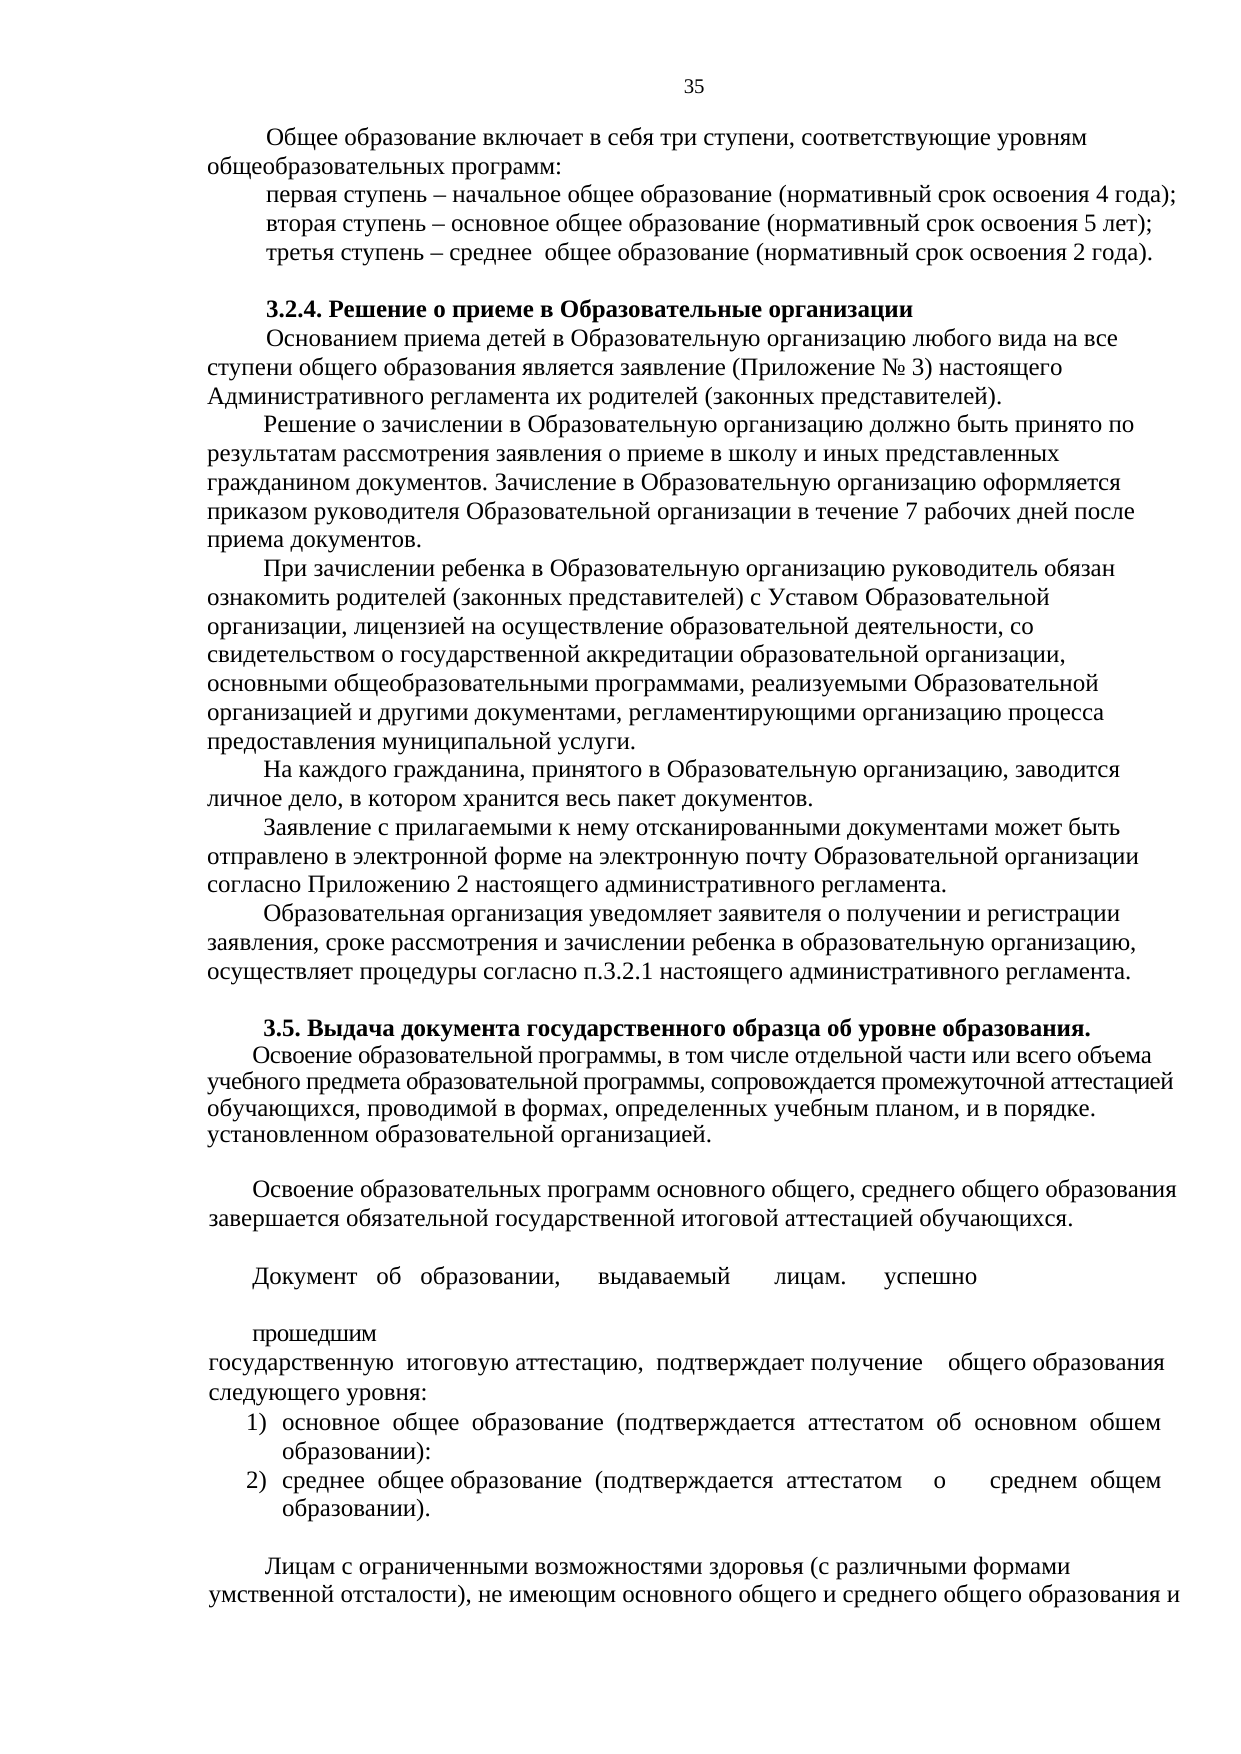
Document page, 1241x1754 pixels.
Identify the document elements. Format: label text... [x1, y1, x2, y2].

list среднее общее образование (подтверждается аттестатом о среднем общем образовании). [246, 1466, 1181, 1522]
text Документ об образовании, выдаваемый лицам. успешно прошедшим [252, 1261, 1181, 1347]
list основное общее образование (подтверждается аттестатом об основном обшем образовании): [246, 1406, 1181, 1466]
text третья ступень – среднее общее образование (нормативный срок освоения 2 года). [207, 237, 1181, 266]
text Освоение образовательных программ основного общего, среднего общего образования завершается обязательной государственной итоговой аттестацией обучающихся. [208, 1173, 1179, 1233]
text Заявление с прилагаемыми к нему отсканированными документами может быть отправлено в электронной форме на электронную почту Образовательной организации согласно Приложению 2 настоящего административного регламента. [207, 812, 1181, 898]
text 3.2.4. Решение о приеме в Образовательные организации [207, 294, 1181, 323]
text вторая ступень – основное общее образование (нормативный срок освоения 5 лет); [207, 208, 1181, 237]
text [208, 1552, 1181, 1608]
text 3.5. Выдача документа государственного образца об уровне образования. [207, 1013, 1181, 1042]
text На каждого гражданина, принятого в Образовательную организацию, заводится личное дело, в котором хранится весь пакет документов. [207, 754, 1181, 812]
text Общее образование включает в себя три ступени, соответствующие уровням общеобразовательных программ: [207, 122, 1181, 179]
text первая ступень – начальное общее образование (нормативный срок освоения 4 года); [207, 179, 1181, 208]
text государственную итоговую аттестацию, подтверждает получение общего образования следующего уровня: [208, 1347, 1181, 1406]
text Решение о зачислении в Образовательную организацию должно быть принято по результатам рассмотрения заявления о приеме в школу и иных представленных гражданином документов. Зачисление в Образовательную организацию оформляется приказом руководителя Образовательной организации в течение 7 рабочих дней после приема документов. [207, 409, 1181, 553]
text Освоение образовательной программы, в том числе отдельной части или всего объема учебного предмета образовательной программы, сопровождается промежуточной аттестацией обучающихся, проводимой в формах, определенных учебным планом, и в порядке. установленном образовательной организацией. [207, 1042, 1181, 1148]
text При зачислении ребенка в Образовательную организацию руководитель обязан ознакомить родителей (законных представителей) с Уставом Образовательной организации, лицензией на осуществление образовательной деятельности, со свидетельством о государственной аккредитации образовательной организации, основными общеобразовательными программами, реализуемыми Образовательной организацией и другими документами, регламентирующими организацию процесса предоставления муниципальной услуги. [207, 553, 1181, 754]
text Основанием приема детей в Образовательную организацию любого вида на все ступени общего образования является заявление (Приложение № 3) настоящего Административного регламента их родителей (законных представителей). [207, 323, 1181, 409]
text Образовательная организация уведомляет заявителя о получении и регистрации заявления, сроке рассмотрения и зачислении ребенка в образовательную организацию, осуществляет процедуры согласно п.3.2.1 настоящего административного регламента. [207, 898, 1181, 984]
